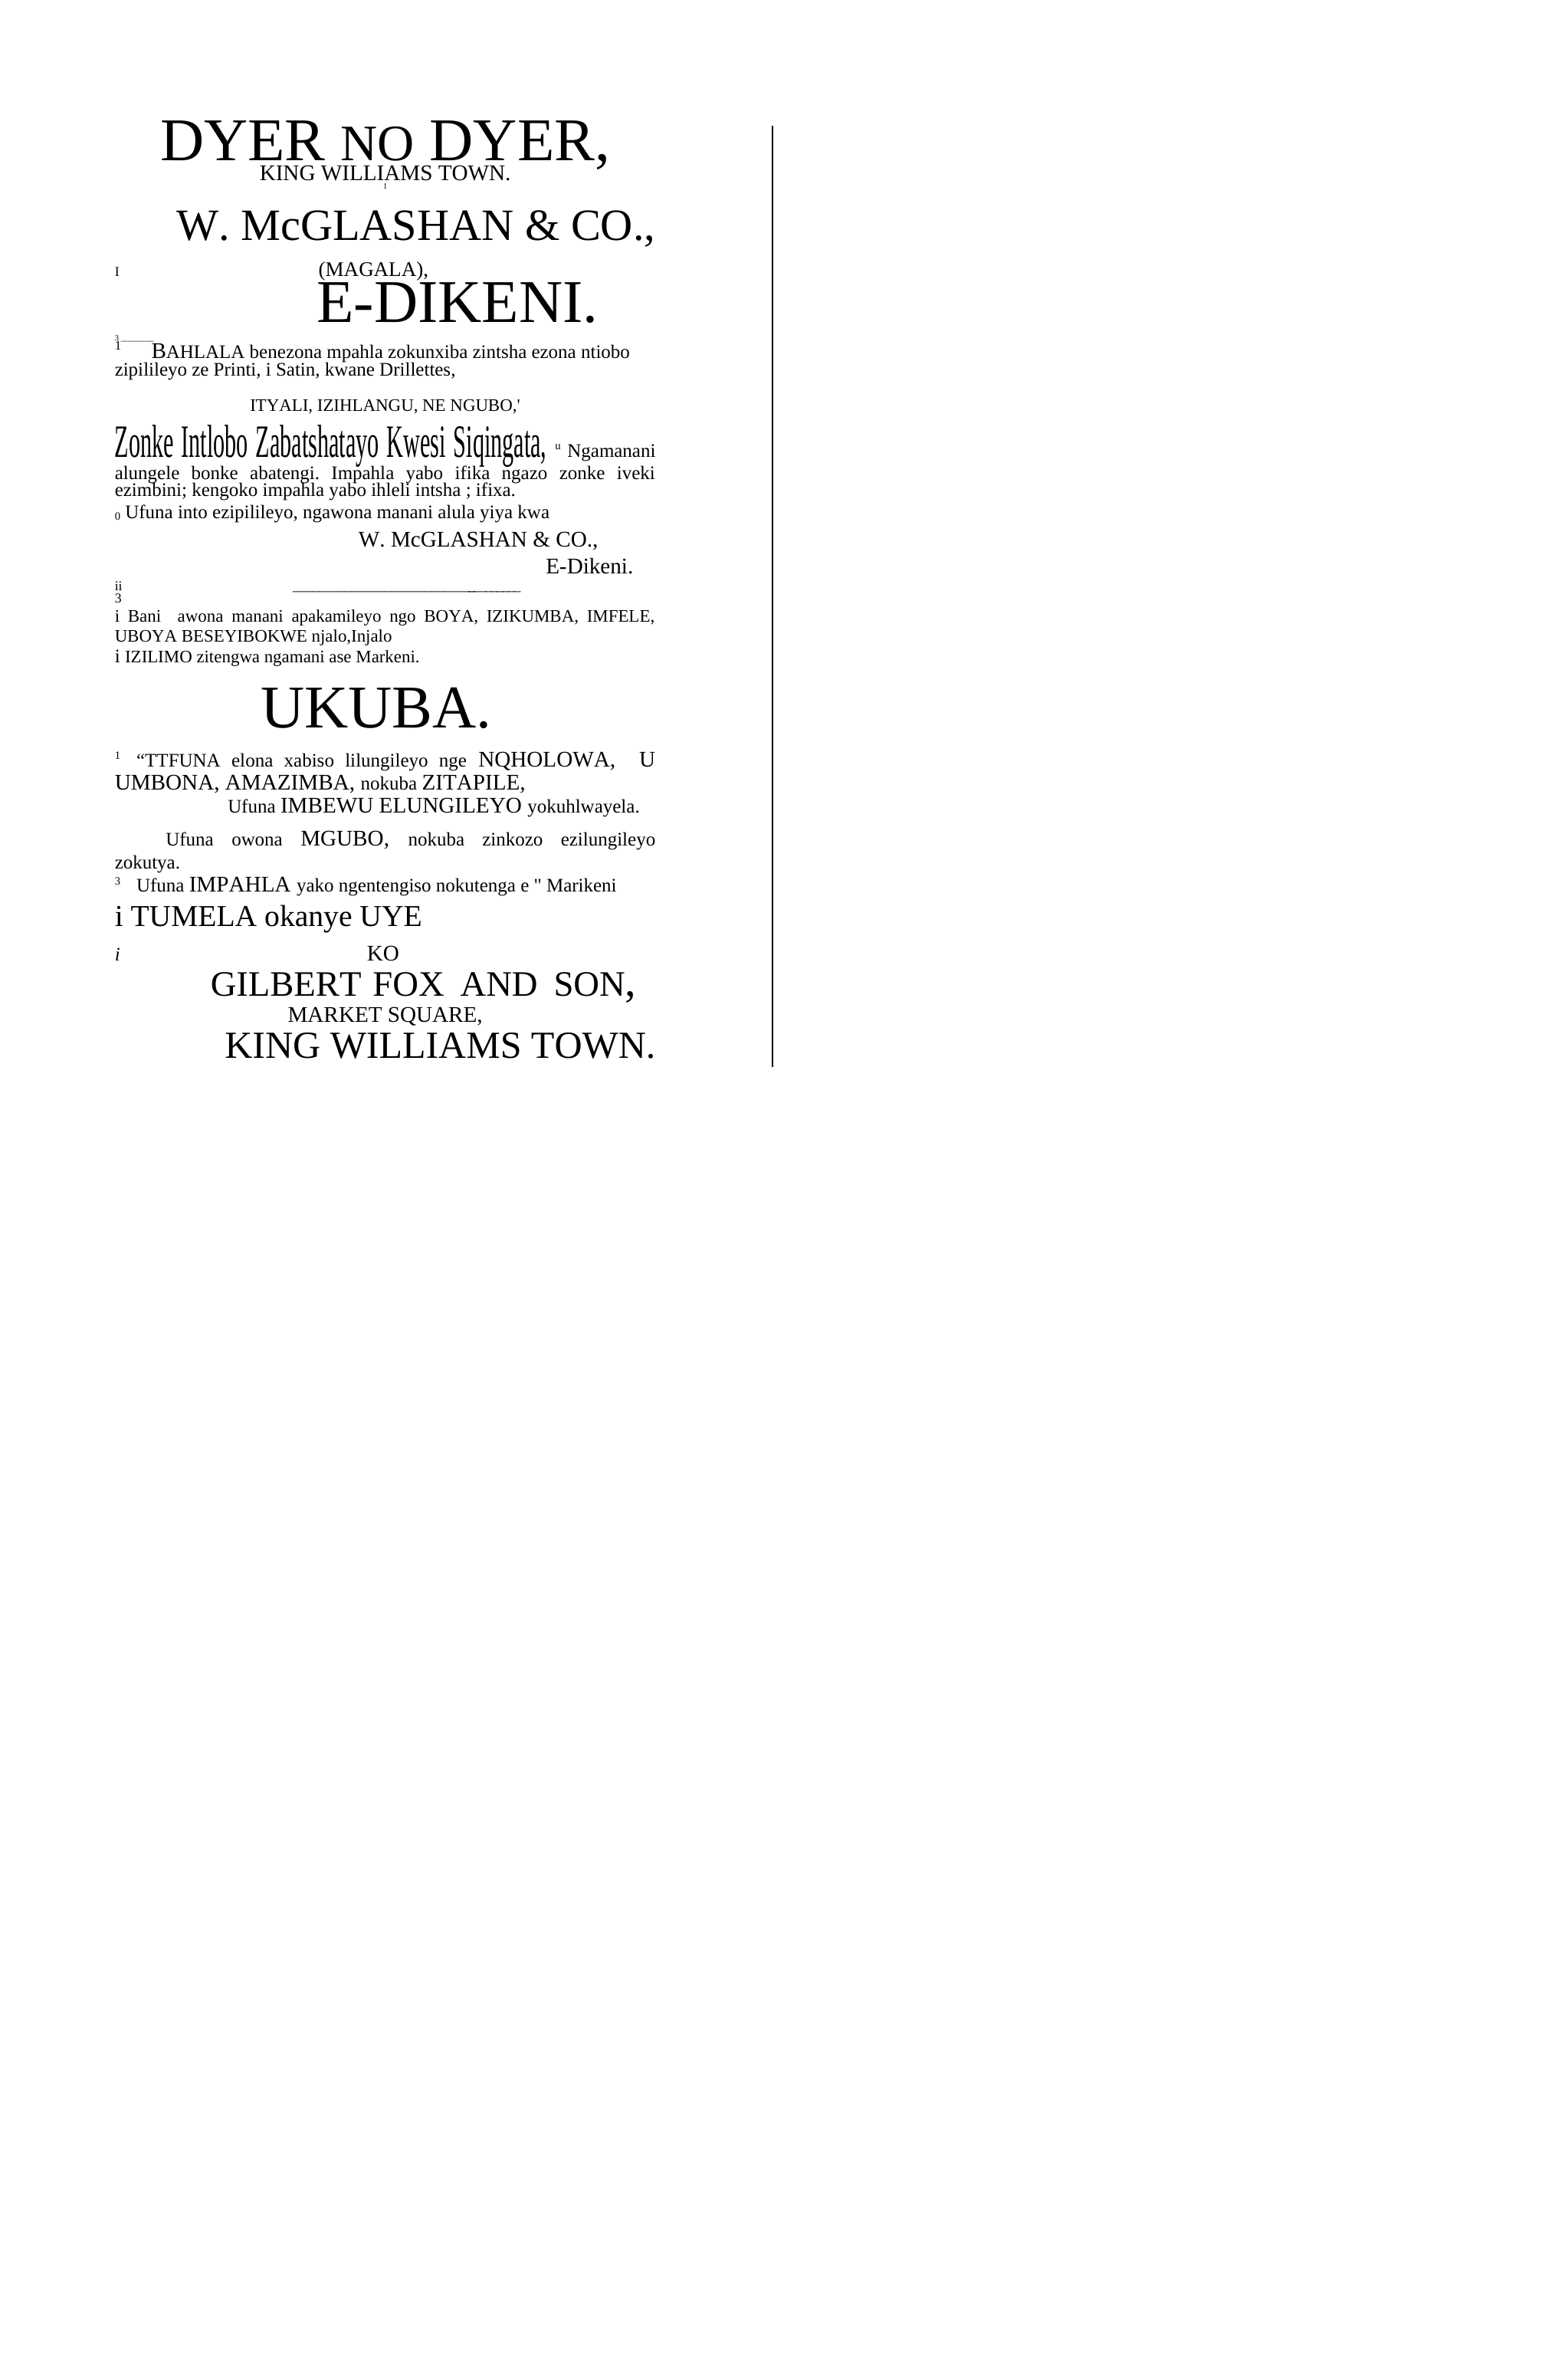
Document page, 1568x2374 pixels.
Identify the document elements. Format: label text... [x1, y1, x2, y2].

text Ufuna IMBEWU ELUNGILEYO yokuhlwayela. [114, 795, 639, 817]
text W. McGLASHAN & CO., [114, 526, 598, 551]
text ITYALI, IZIHLANGU, NE NGUBO,' [114, 395, 655, 415]
text I (MAGALA), [114, 258, 655, 281]
text Zonke Intlobo Zabatshatayo Kwesi Siqingata, u Ngamanani alungele bonke abatengi. Impahla yabo ifika ngazo zonke iveki ezimbini; kengoko impahla yabo ihleli intsha ; ifixa. [114, 423, 655, 501]
text i KO [114, 940, 655, 965]
text E-DIKENI. [114, 281, 598, 333]
text KING WILLIAMS TOWN. [114, 1026, 655, 1066]
text DYER no DYER, KING WILLIAMS TOWN. 1 [114, 126, 655, 191]
text W. McGLASHAN & CO., [114, 199, 655, 250]
text MARKET SQUARE, [114, 1004, 655, 1026]
text gilbert fox and son, [114, 965, 655, 1004]
list BAHLALA benezona mpahla zokunxiba zintsha ezona ntiobo zipilileyo ze Printi, i Satin, kwane Drillettes, [114, 342, 655, 380]
text i IZILIMO zitengwa ngamani ase Markeni. [114, 645, 655, 666]
text ii [114, 579, 655, 593]
text E-Dikeni. [114, 554, 633, 579]
text UKUBA. [114, 675, 655, 740]
text Ufuna owona MGUBO, nokuba zinkozo ezilungileyo zokutya. [114, 825, 655, 872]
text i TUMELA okanye UYE [114, 905, 655, 932]
list Ufuna IMPAHLA yako ngentengiso nokutenga e " Marikeni [114, 872, 655, 897]
text 0 Ufuna into ezipilileyo, ngawona manani alula yiya kwa [114, 501, 655, 523]
list “TTFUNA elona xabiso lilungileyo nge NQHOLOWA, U UMBONA, AMAZIMBA, nokuba ZITAPILE, [114, 749, 655, 795]
text i Bani awona manani apakamileyo ngo BOYA, IZIKUMBA, IMFELE, UBOYA BESEYIBOKWE njalo,Injalo [114, 605, 655, 645]
